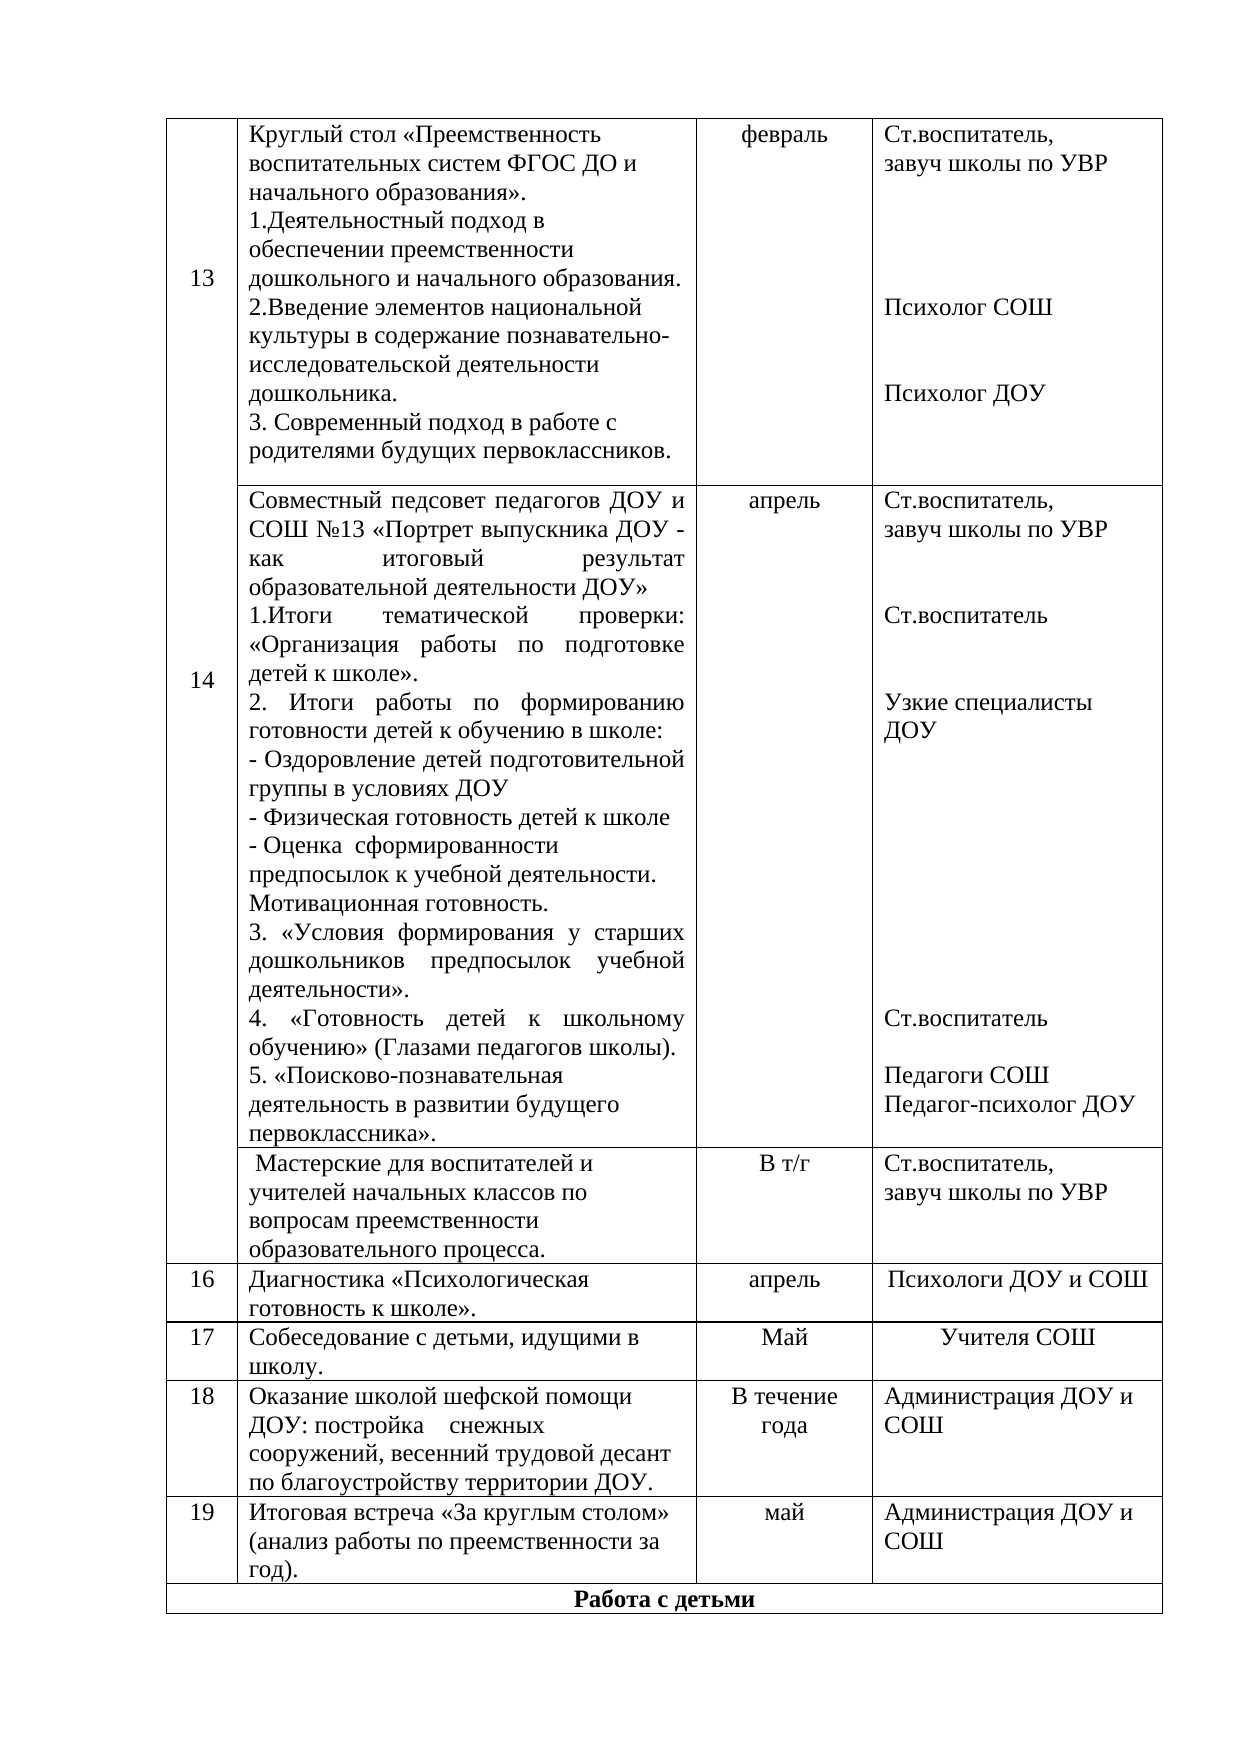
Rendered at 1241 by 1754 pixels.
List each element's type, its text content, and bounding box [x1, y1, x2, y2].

table_cell Администрация ДОУ и СОШ [873, 1381, 1162, 1496]
table_cell В течение года [697, 1381, 872, 1496]
table_cell Работа с детьми [167, 1584, 1162, 1613]
table_cell Май [697, 1323, 872, 1380]
table_cell Собеседование с детьми, идущими в школу. [238, 1323, 696, 1380]
table_cell февраль [697, 119, 872, 484]
table_cell апрель [697, 486, 872, 1147]
table_cell Итоговая встреча «За круглым столом» (анализ работы по преемственности за год). [238, 1497, 696, 1583]
table_cell 12 13 14 [167, 119, 237, 1263]
table_cell Ст.воспитатель, завуч школы по УВР [873, 1148, 1162, 1263]
table_cell В т/г [697, 1148, 872, 1263]
table_cell Администрация ДОУ и СОШ [873, 1497, 1162, 1583]
table_cell 19 [167, 1497, 237, 1583]
table_cell 17 [167, 1323, 237, 1380]
table_cell 18 [167, 1381, 237, 1496]
table_cell Круглый стол «Преемственность воспитательных систем ФГОС ДО и начального образования». 1.Деятельностный подход в обеспечении преемственности дошкольного и начального образования. 2.Введение элементов национальной культуры в содержание познавательно-исследовательской деятельности дошкольника. 3. Современный подход в работе с родителями будущих первоклассников. [238, 119, 696, 484]
table_cell Оказание школой шефской помощи ДОУ: постройка снежных сооружений, весенний трудовой десант по благоустройству территории ДОУ. [238, 1381, 696, 1496]
table_cell Диагностика «Психологическая готовность к школе». [238, 1264, 696, 1321]
table_cell Совместный педсовет педагогов ДОУ и СОШ №13 «Портрет выпускника ДОУ - как итоговый результат образовательной деятельности ДОУ» 1.Итоги тематической проверки: «Организация работы по подготовке детей к школе». 2. Итоги работы по формированию готовности детей к обучению в школе: - Оздоровление детей подготовительной группы в условиях ДОУ - Физическая готовность детей к школе - Оценка сформированности предпосылок к учебной деятельности. Мотивационная готовность. 3. «Условия формирования у старших дошкольников предпосылок учебной деятельности». 4. «Готовность детей к школьному обучению» (Глазами педагогов школы). 5. «Поисково-познавательная деятельность в развитии будущего первоклассника». [238, 486, 696, 1147]
table_cell апрель [697, 1264, 872, 1321]
table_cell 16 [167, 1264, 237, 1321]
table_cell Психологи ДОУ и СОШ [873, 1264, 1162, 1321]
table_cell Учителя СОШ [873, 1323, 1162, 1380]
table_cell май [697, 1497, 872, 1583]
table_cell Ст.воспитатель, завуч школы по УВР Ст.воспитатель Узкие специалисты ДОУ Ст.воспитатель Педагоги СОШ Педагог-психолог ДОУ [873, 486, 1162, 1147]
table_cell Мастерские для воспитателей и учителей начальных классов по вопросам преемственности образовательного процесса. [238, 1148, 696, 1263]
table_cell Ст.воспитатель, завуч школы по УВР Психолог СОШ Психолог ДОУ [873, 119, 1162, 484]
